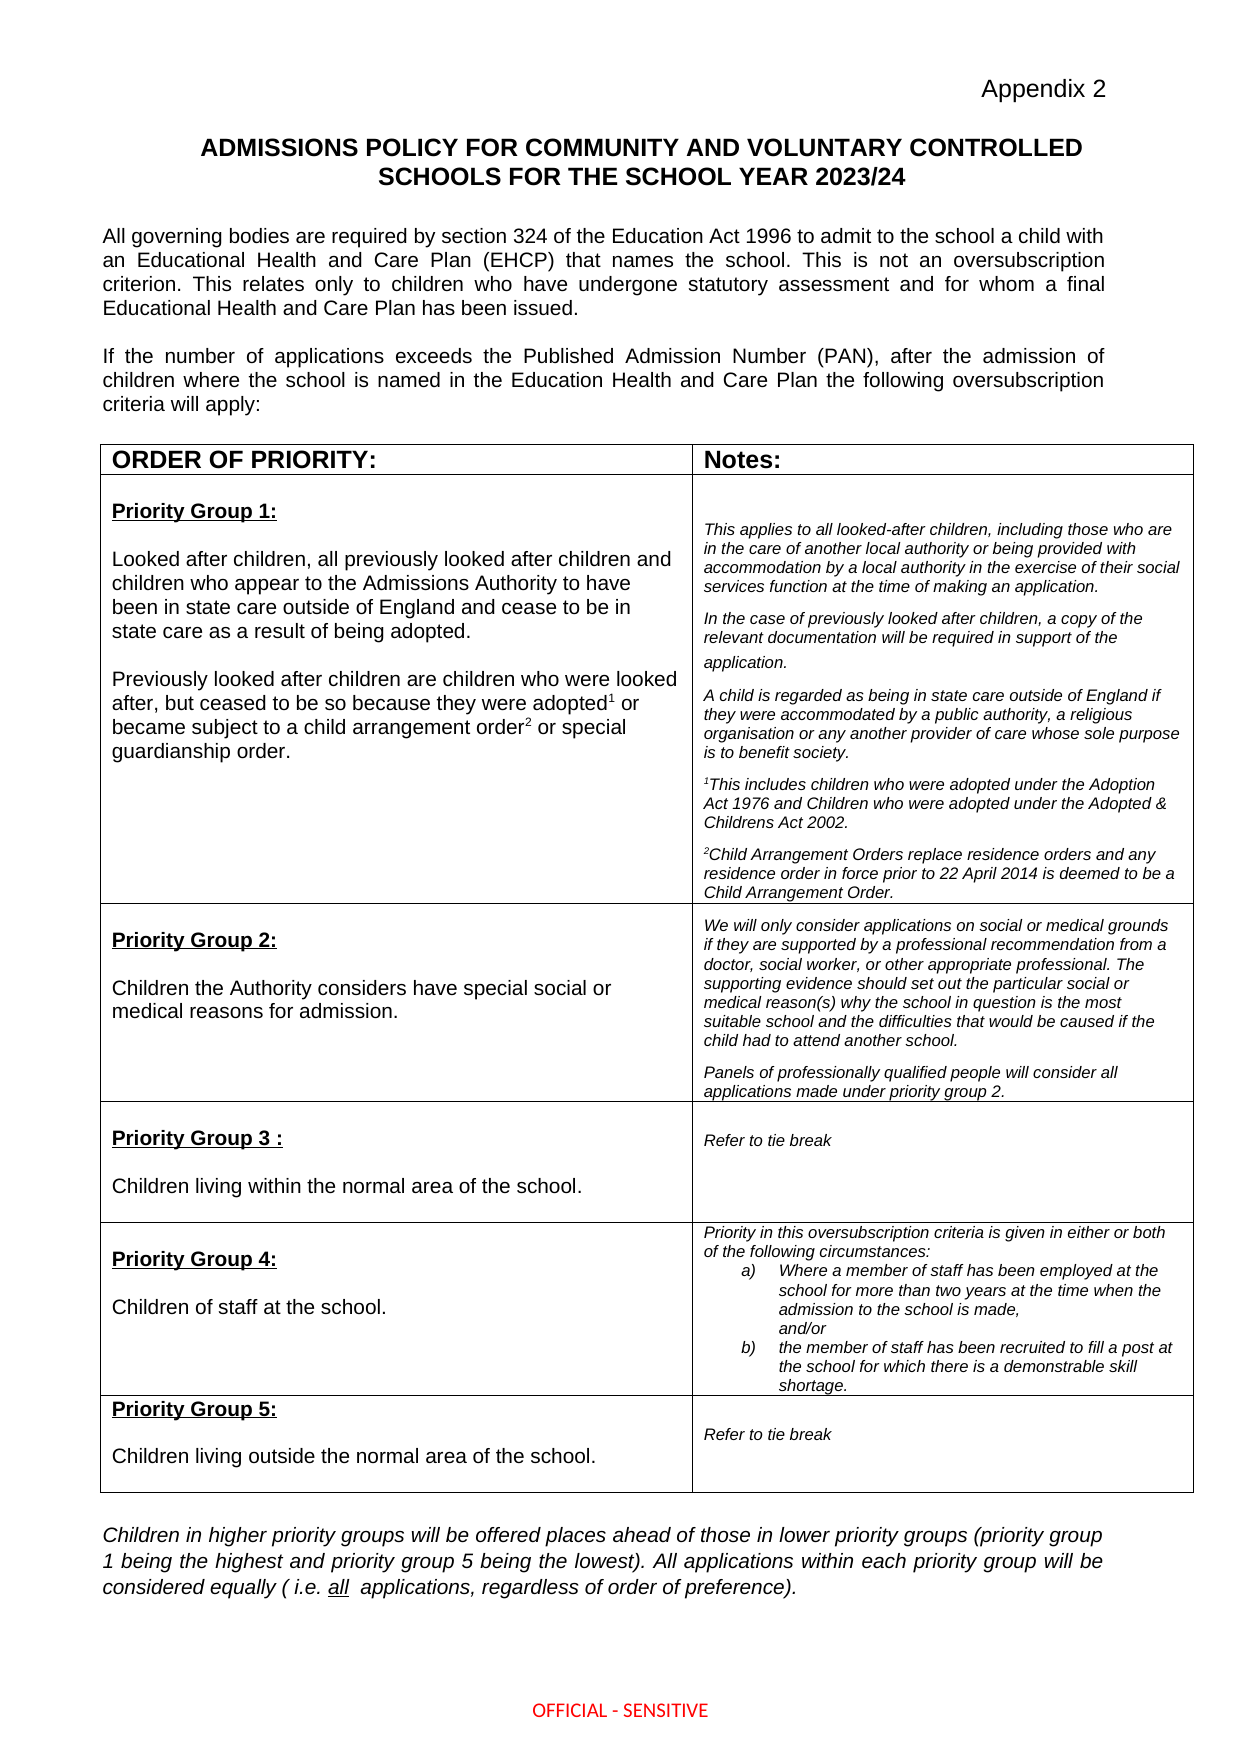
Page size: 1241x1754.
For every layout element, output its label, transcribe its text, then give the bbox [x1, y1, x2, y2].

table_cell This applies to all looked-after children, including those who are in the care of another local authority or being provided with accommodation by a local authority in the exercise of their social services function at the time of making an application. In the case of previously looked after children, a copy of the relevant documentation will be required in support of the application. A child is regarded as being in state care outside of England if they were accommodated by a public authority, a religious organisation or any another provider of care whose sole purpose is to benefit society. 1This includes children who were adopted under the Adoption Act 1976 and Children who were adopted under the Adopted & Childrens Act 2002. 2Child Arrangement Orders replace residence orders and any residence order in force prior to 22 April 2014 is deemed to be a Child Arrangement Order. [693, 475, 1193, 902]
table_cell We will only consider applications on social or medical grounds if they are supported by a professional recommendation from a doctor, social worker, or other appropriate professional. The supporting evidence should set out the particular social or medical reason(s) why the school in question is the most suitable school and the difficulties that would be caused if the child had to attend another school. Panels of professionally qualified people will consider all applications made under priority group 2. [693, 904, 1193, 1101]
text ADMISSIONS POLICY FOR COMMUNITY VOLUNTARY CONTROLLED SCHOOLS FOR THE SCHOOL YEAR 2023/24 [177, 133, 1106, 190]
text All governing bodies are required by section 324 of the Education Act 1996 to admit to the school a child with an Educational Health and Care Plan (EHCP) that names the school. This is not an oversubscription criterion. This relates only to children who have undergone statutory assessment and for whom a final Educational Health and Care Plan has been issued. [102, 224, 1106, 320]
table_header Notes: [693, 445, 1193, 474]
text If the number of applications exceeds the Published Admission Number (PAN), after the admission of children where the school is named in the Education Health and Care Plan the following oversubscription criteria will apply: [102, 344, 1106, 416]
table_header ORDER OF PRIORITY: [101, 445, 692, 474]
table_cell Priority in this oversubscription criteria is given in either or both of the following circumstances: Where a member of staff has been employed at the school for more than two years at the time when the admission to the school is made, and/or the member of staff has been recruited to fill a post at the school for which there is a demonstrable skill shortage. [693, 1223, 1193, 1395]
table_cell Priority Group 2: Children the Authority considers have special social or medical reasons for admission. [101, 904, 692, 1101]
table_cell Priority Group 4: Children of staff at the school. [101, 1223, 692, 1395]
table_cell Priority Group 1: Looked after children, all previously looked after children and children who appear to the Admissions Authority to have been in state care outside of England and cease to be in state care as a result of being adopted. Previously looked after children are children who were looked after, but ceased to be so because they were adopted1 or became subject to a child arrangement order2 or special guardianship order. [101, 475, 692, 902]
table_cell Priority Group 5: Children living outside the normal area of the school. [101, 1396, 692, 1492]
text Children in higher priority groups will be offered places ahead of those in lower priority groups (priority group 1 being the highest and priority group 5 being the lowest). All applications within each priority group will be considered equally ( i.e. all applications, regardless of order of preference). [102, 1522, 1106, 1600]
table_cell Refer to tie break [693, 1396, 1193, 1492]
table_cell Priority Group 3 : Children living within the normal area of the school. [101, 1102, 692, 1222]
table_cell Refer to tie break [693, 1102, 1193, 1222]
